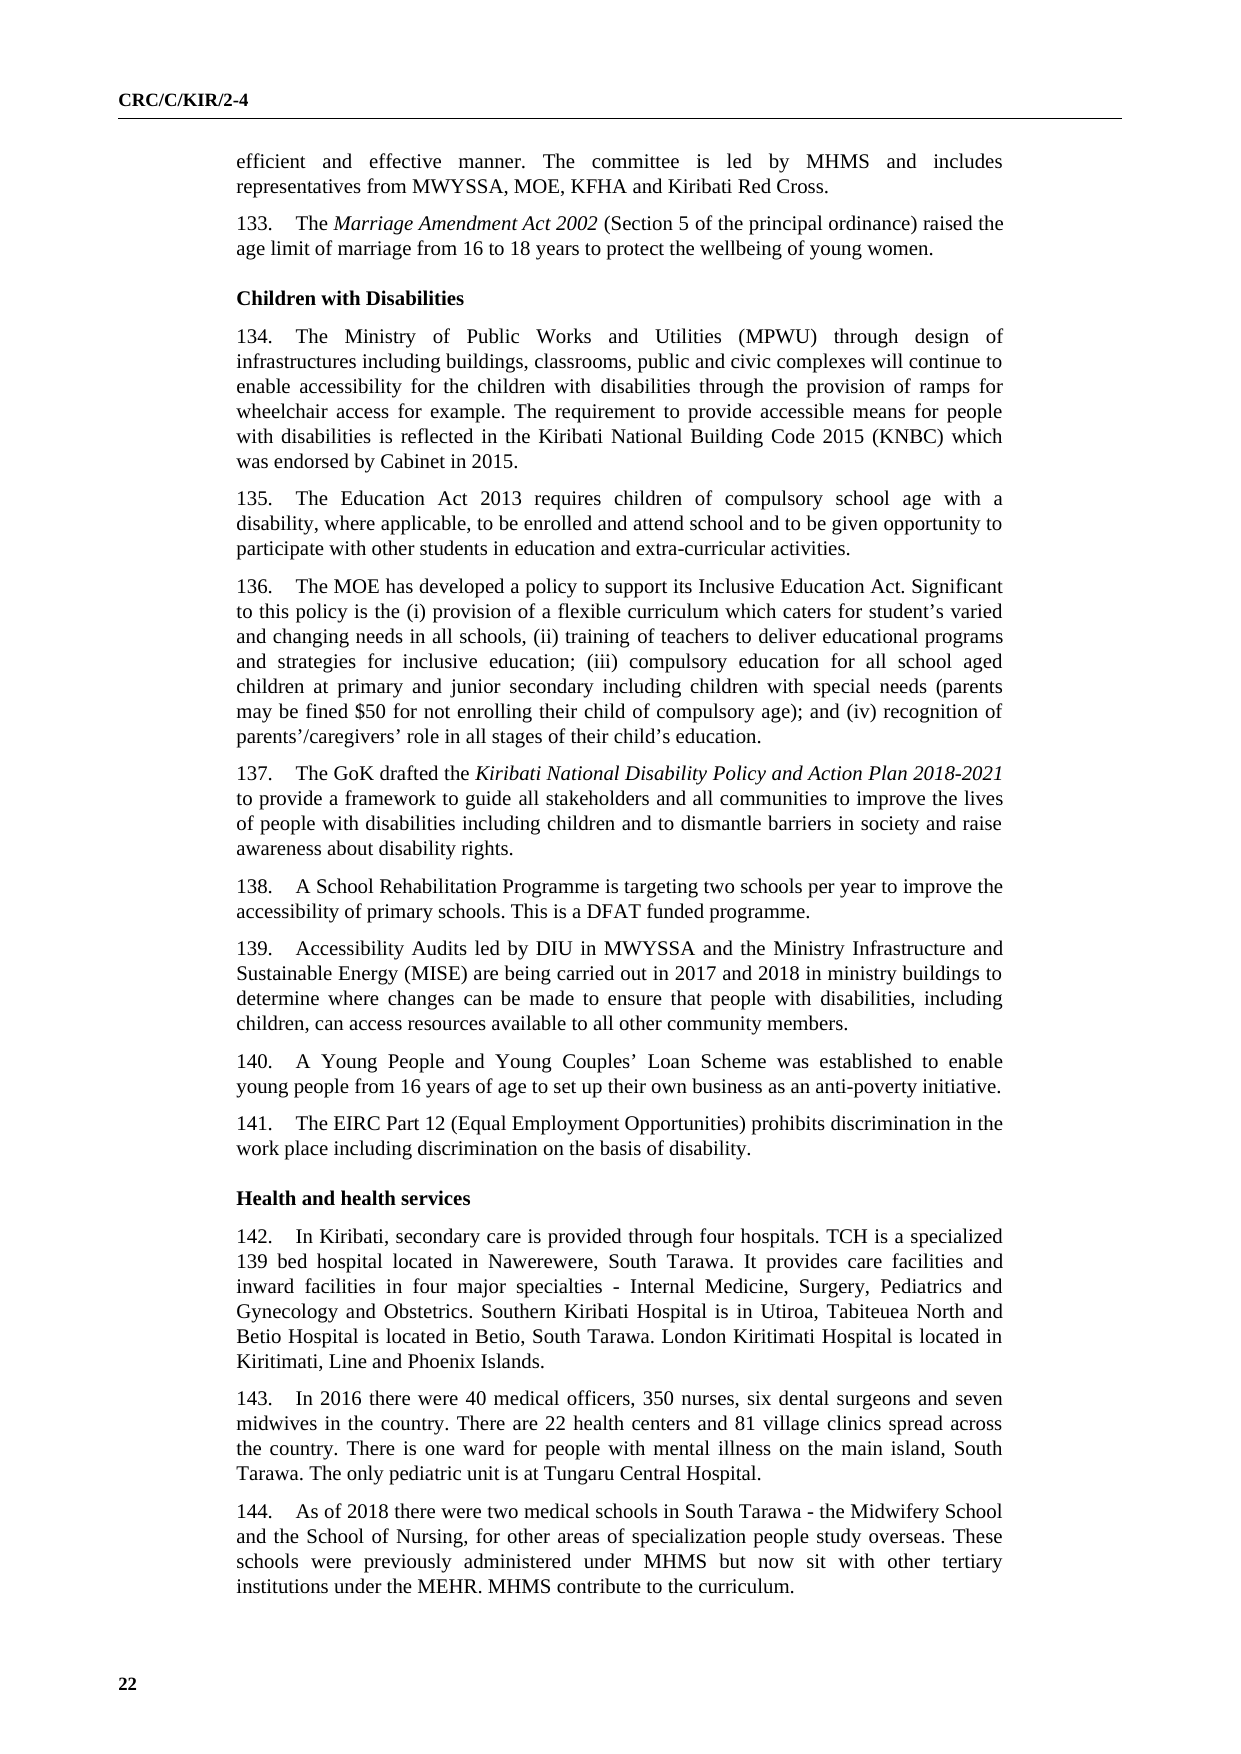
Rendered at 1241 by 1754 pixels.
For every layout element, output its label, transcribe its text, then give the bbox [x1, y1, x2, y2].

text 144. As of 2018 there were two medical schools in South Tarawa - the Midwifery School and the School of Nursing, for other areas of specialization people study overseas. These schools were previously administered under MHMS but now sit with other tertiary institutions under the MEHR. MHMS contribute to the curriculum. [236, 1498, 1004, 1598]
text 136. The MOE has developed a policy to support its Inclusive Education Act. Significant to this policy is the (i) provision of a flexible curriculum which caters for student’s varied and changing needs in all schools, (ii) training of teachers to deliver educational programs and strategies for inclusive education; (iii) compulsory education for all school aged children at primary and junior secondary including children with special needs (parents may be fined $50 for not enrolling their child of compulsory age); and (iv) recognition of parents’/caregivers’ role in all stages of their child’s education. [236, 573, 1004, 748]
text 138. A School Rehabilitation Programme is targeting two schools per year to improve the accessibility of primary schools. This is a DFAT funded programme. [236, 873, 1004, 923]
text 141. The EIRC Part 12 (Equal Employment Opportunities) prohibits discrimination in the work place including discrimination on the basis of disability. [236, 1110, 1004, 1160]
text 140. A Young People and Young Couples’ Loan Scheme was established to enable young people from 16 years of age to set up their own business as an anti-poverty initiative. [236, 1048, 1004, 1098]
text 143. In 2016 there were 40 medical officers, 350 nurses, six dental surgeons and seven midwives in the country. There are 22 health centers and 81 village clinics spread across the country. There is one ward for people with mental illness on the main island, South Tarawa. The only pediatric unit is at Tungaru Central Hospital. [236, 1385, 1004, 1485]
text Children with Disabilities [118, 285, 1004, 310]
text 133. The Marriage Amendment Act 2002 (Section 5 of the principal ordinance) raised the age limit of marriage from 16 to 18 years to protect the wellbeing of young women. [236, 210, 1004, 260]
text Health and health services [118, 1185, 1004, 1210]
text 142. In Kiribati, secondary care is provided through four hospitals. TCH is a specialized 139 bed hospital located in Nawerewere, South Tarawa. It provides care facilities and inward facilities in four major specialties - Internal Medicine, Surgery, Pediatrics and Gynecology and Obstetrics. Southern Kiribati Hospital is in Utiroa, Tabiteuea North and Betio Hospital is located in Betio, South Tarawa. London Kiritimati Hospital is located in Kiritimati, Line and Phoenix Islands. [236, 1223, 1004, 1373]
text 137. The GoK drafted the Kiribati National Disability Policy and Action Plan 2018-2021 to provide a framework to guide all stakeholders and all communities to improve the lives of people with disabilities including children and to dismantle barriers in society and raise awareness about disability rights. [236, 760, 1004, 860]
text 139. Accessibility Audits led by DIU in MWYSSA and the Ministry Infrastructure and Sustainable Energy (MISE) are being carried out in 2017 and 2018 in ministry buildings to determine where changes can be made to ensure that people with disabilities, including children, can access resources available to all other community members. [236, 935, 1004, 1035]
text 134. The Ministry of Public Works and Utilities (MPWU) through design of infrastructures including buildings, classrooms, public and civic complexes will continue to enable accessibility for the children with disabilities through the provision of ramps for wheelchair access for example. The requirement to provide accessible means for people with disabilities is reflected in the Kiribati National Building Code 2015 (KNBC) which was endorsed by Cabinet in 2015. [236, 323, 1004, 473]
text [236, 148, 1004, 198]
text 135. The Education Act 2013 requires children of compulsory school age with a disability, where applicable, to be enrolled and attend school and to be given opportunity to participate with other students in education and extra-curricular activities. [236, 485, 1004, 560]
